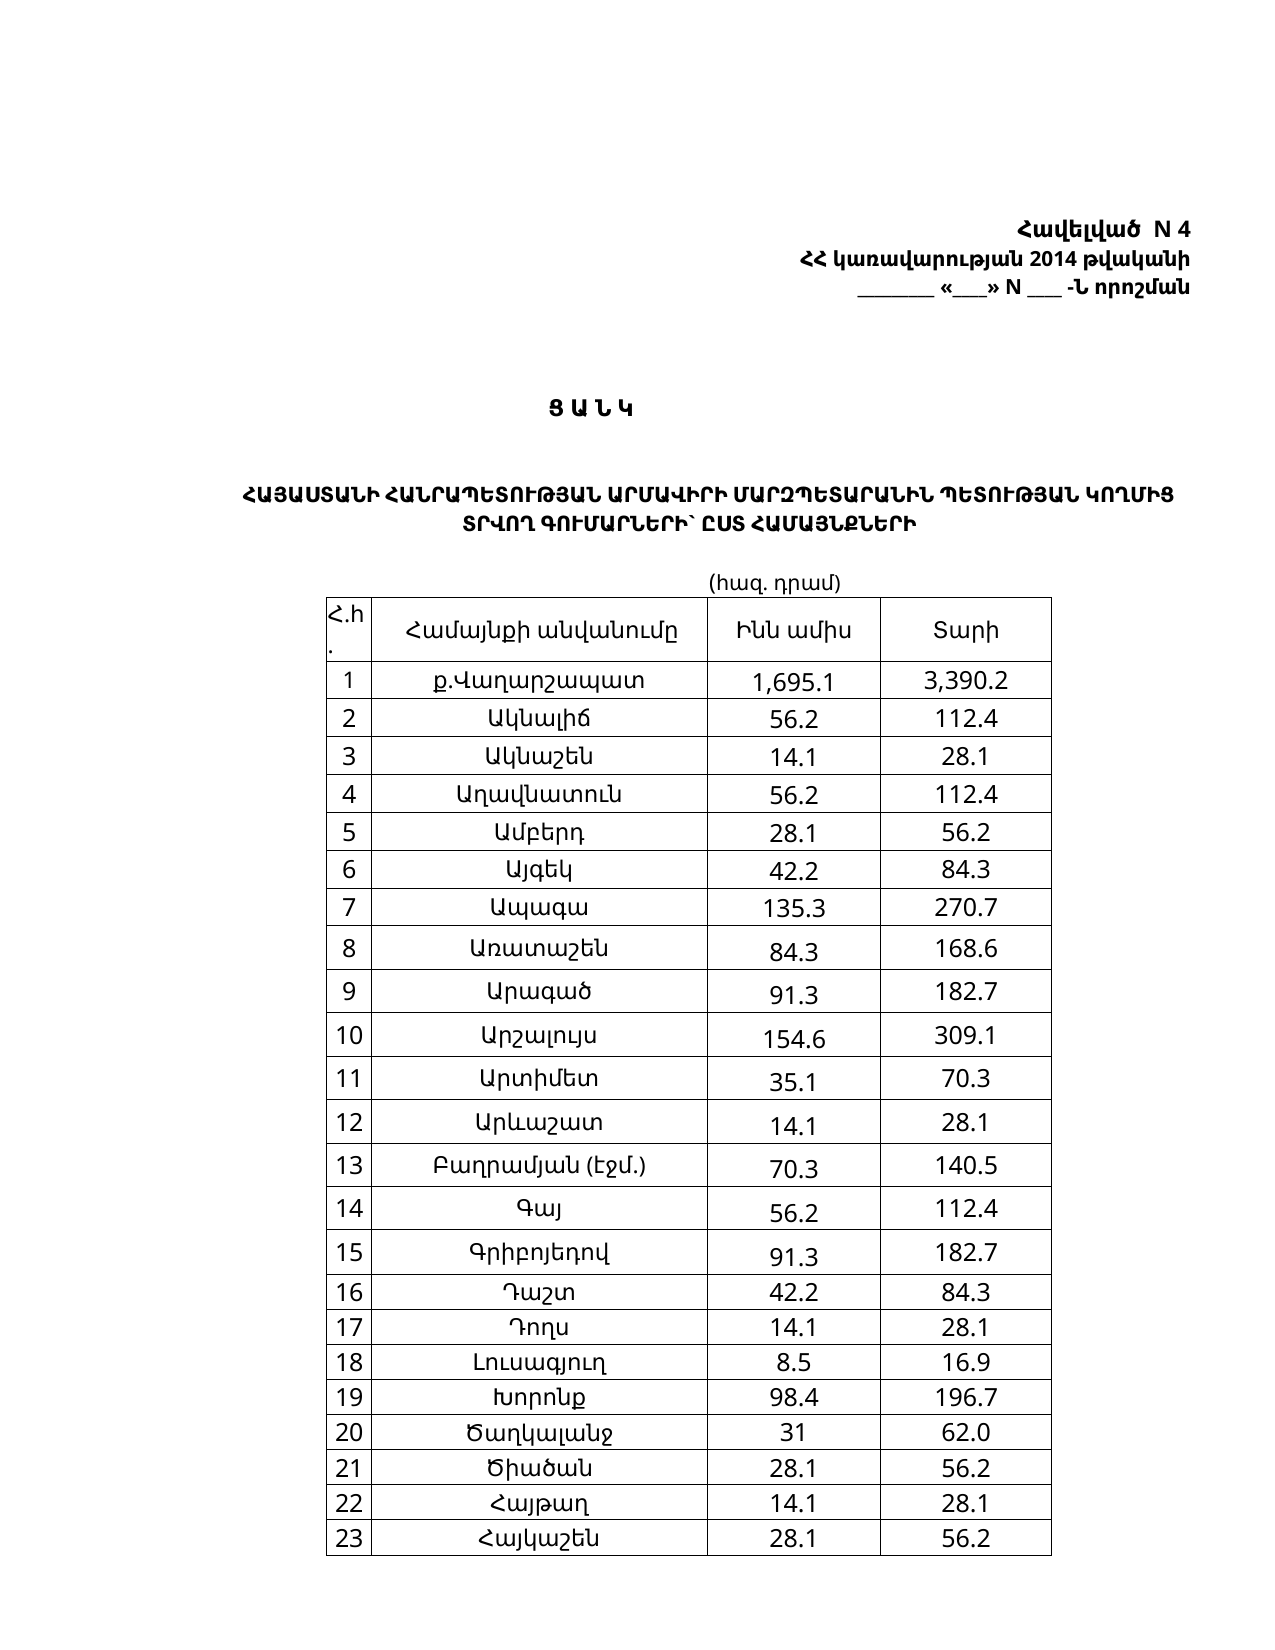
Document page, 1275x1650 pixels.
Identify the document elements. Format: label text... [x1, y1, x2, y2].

table_cell 28.1 [708, 813, 880, 849]
table_cell 28.1 [881, 1100, 1051, 1142]
table_cell 154.6 [708, 1013, 880, 1056]
text ՀՀ կառավարության 2014 թվականի [187, 244, 1191, 272]
table_cell Արագած [372, 970, 707, 1012]
table_cell 56.2 [708, 775, 880, 812]
table_cell Առատաշեն [372, 926, 707, 969]
table_cell Այգեկ [372, 851, 707, 887]
table_cell 6 [327, 851, 371, 887]
table_header Հ.հ. [327, 598, 371, 661]
table_cell 5 [327, 813, 371, 849]
table_cell 56.2 [708, 1187, 880, 1229]
table_cell 140.5 [881, 1144, 1051, 1186]
table_cell 56.2 [881, 813, 1051, 849]
table_cell 56.2 [708, 699, 880, 736]
table_header Համայնքի անվանումը [372, 598, 707, 661]
table_cell 56.2 [881, 1450, 1051, 1484]
table_cell 9 [327, 970, 371, 1012]
table_cell Գրիբոյեդով [372, 1230, 707, 1274]
table_cell Հայթաղ [372, 1485, 707, 1519]
table_cell 19 [327, 1380, 371, 1414]
table_cell 196.7 [881, 1380, 1051, 1414]
table_cell Գայ [372, 1187, 707, 1229]
table_cell 14 [327, 1187, 371, 1229]
table_cell 15 [327, 1230, 371, 1274]
table_cell Ծաղկալանջ [372, 1415, 707, 1449]
table_cell 35.1 [708, 1057, 880, 1099]
table_cell 3 [327, 737, 371, 774]
table_cell 28.1 [708, 1450, 880, 1484]
table_cell 84.3 [708, 926, 880, 969]
table_cell Դողս [372, 1310, 707, 1344]
table_cell 309.1 [881, 1013, 1051, 1056]
table_cell 135.3 [708, 889, 880, 925]
table_cell 182.7 [881, 970, 1051, 1012]
text (հազ. դրամ) [187, 566, 1191, 597]
table_cell 112.4 [881, 775, 1051, 812]
table_cell 1 [327, 662, 371, 698]
table_cell 2 [327, 699, 371, 736]
table_cell Ապագա [372, 889, 707, 925]
table_cell 12 [327, 1100, 371, 1142]
table_cell Հայկաշեն [372, 1520, 707, 1554]
table_cell Ծիածան [372, 1450, 707, 1484]
table_cell 11 [327, 1057, 371, 1099]
table_cell 10 [327, 1013, 371, 1056]
table_cell 84.3 [881, 851, 1051, 887]
table_cell Բաղրամյան (էջմ.) [372, 1144, 707, 1186]
table_cell 28.1 [881, 1310, 1051, 1344]
table_header Ինն ամիս [708, 598, 880, 661]
text Ց Ա Ն Կ [187, 392, 1191, 423]
table_cell 28.1 [881, 1485, 1051, 1519]
table_cell Արևաշատ [372, 1100, 707, 1142]
table_cell 98.4 [708, 1380, 880, 1414]
table_cell 16.9 [881, 1345, 1051, 1379]
table_cell 112.4 [881, 1187, 1051, 1229]
table_cell 16 [327, 1275, 371, 1309]
table_cell 8.5 [708, 1345, 880, 1379]
table_cell ք.Վաղարշապատ [372, 662, 707, 698]
table_cell 23 [327, 1520, 371, 1554]
table_cell 112.4 [881, 699, 1051, 736]
table_cell 91.3 [708, 970, 880, 1012]
table_cell 70.3 [881, 1057, 1051, 1099]
table_cell Ակնալիճ [372, 699, 707, 736]
table_cell 42.2 [708, 851, 880, 887]
table_cell 168.6 [881, 926, 1051, 969]
text ՀԱՅԱՍՏԱՆԻ ՀԱՆՐԱՊԵՏՈՒԹՅԱՆ ԱՐՄԱՎԻՐԻ ՄԱՐԶՊԵՏԱՐԱՆԻՆ պետության կողմից տրվող գումարների` ըստ համայնքների [187, 480, 1191, 537]
table_cell 14.1 [708, 1310, 880, 1344]
table_cell Ակնաշեն [372, 737, 707, 774]
table_cell 14.1 [708, 1100, 880, 1142]
table_cell 4 [327, 775, 371, 812]
table_cell 70.3 [708, 1144, 880, 1186]
table_cell Արտիմետ [372, 1057, 707, 1099]
table_cell 28.1 [881, 737, 1051, 774]
table_cell 22 [327, 1485, 371, 1519]
table_cell 84.3 [881, 1275, 1051, 1309]
table_cell 1,695.1 [708, 662, 880, 698]
text _________ «____» N ____ -Ն որոշման [187, 272, 1191, 301]
table_cell 28.1 [708, 1520, 880, 1554]
text Հավելված N 4 [187, 212, 1191, 244]
table_cell 31 [708, 1415, 880, 1449]
table_cell Լուսագյուղ [372, 1345, 707, 1379]
table_cell 3,390.2 [881, 662, 1051, 698]
table_cell 14.1 [708, 1485, 880, 1519]
table_cell 20 [327, 1415, 371, 1449]
table_cell 17 [327, 1310, 371, 1344]
table_cell 56.2 [881, 1520, 1051, 1554]
table_cell 270.7 [881, 889, 1051, 925]
table_cell Արշալույս [372, 1013, 707, 1056]
table_cell Խորոնք [372, 1380, 707, 1414]
table_cell 182.7 [881, 1230, 1051, 1274]
table_cell 7 [327, 889, 371, 925]
table_header Տարի [881, 598, 1051, 661]
table_cell 91.3 [708, 1230, 880, 1274]
table_cell 13 [327, 1144, 371, 1186]
table_cell 21 [327, 1450, 371, 1484]
table_cell Դաշտ [372, 1275, 707, 1309]
table_cell Աղավնատուն [372, 775, 707, 812]
table_cell Ամբերդ [372, 813, 707, 849]
table_cell 14.1 [708, 737, 880, 774]
table_cell 8 [327, 926, 371, 969]
table_cell 18 [327, 1345, 371, 1379]
table_cell 62.0 [881, 1415, 1051, 1449]
table_cell 42.2 [708, 1275, 880, 1309]
